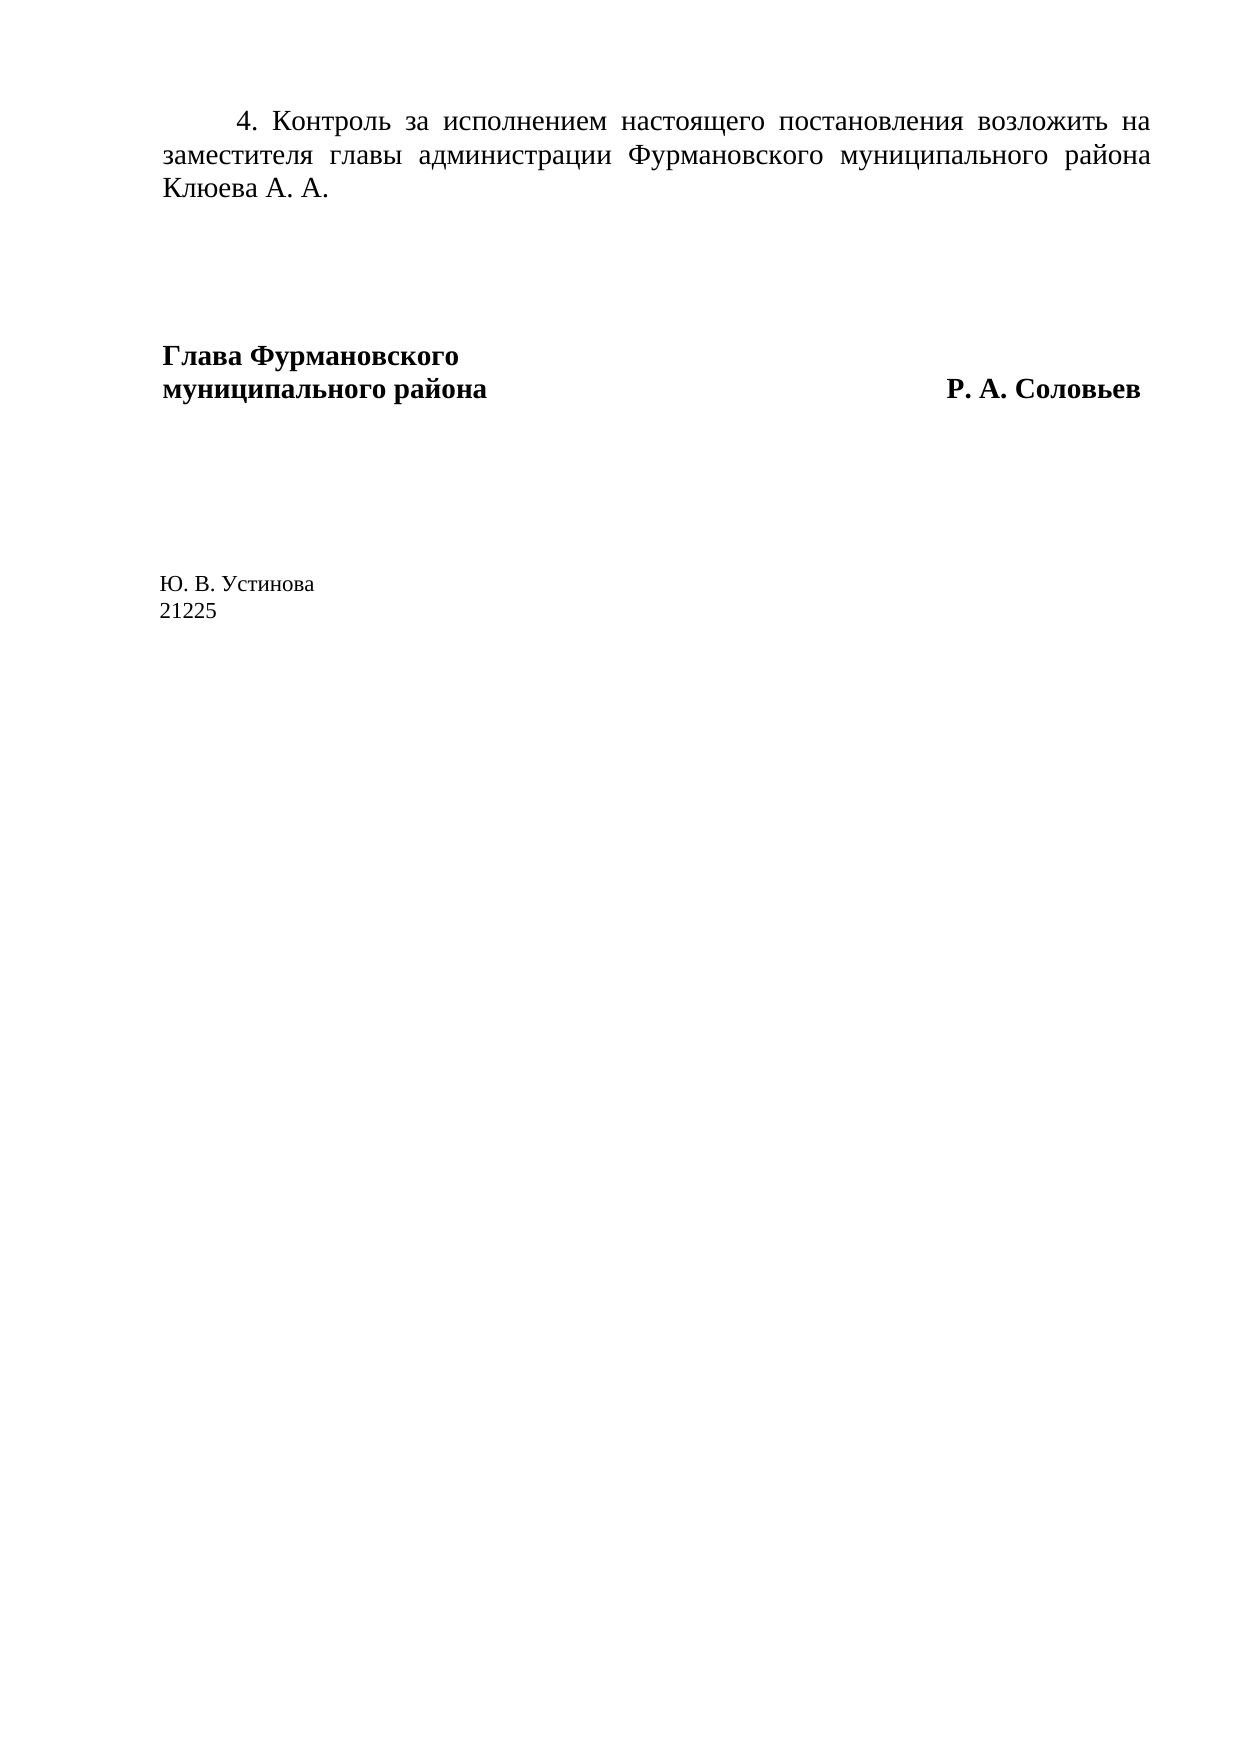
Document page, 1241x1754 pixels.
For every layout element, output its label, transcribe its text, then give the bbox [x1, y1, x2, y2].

text Глава Фурмановского [162, 338, 1152, 372]
text муниципального района Р. А. Соловьев [162, 372, 1152, 405]
text Ю. В. Устинова [159, 571, 1152, 597]
text 21225 [159, 597, 1152, 623]
text 4. Контроль за исполнением настоящего постановления возложить на заместителя главы администрации Фурмановского муниципального района Клюева А. А. [162, 103, 1152, 204]
